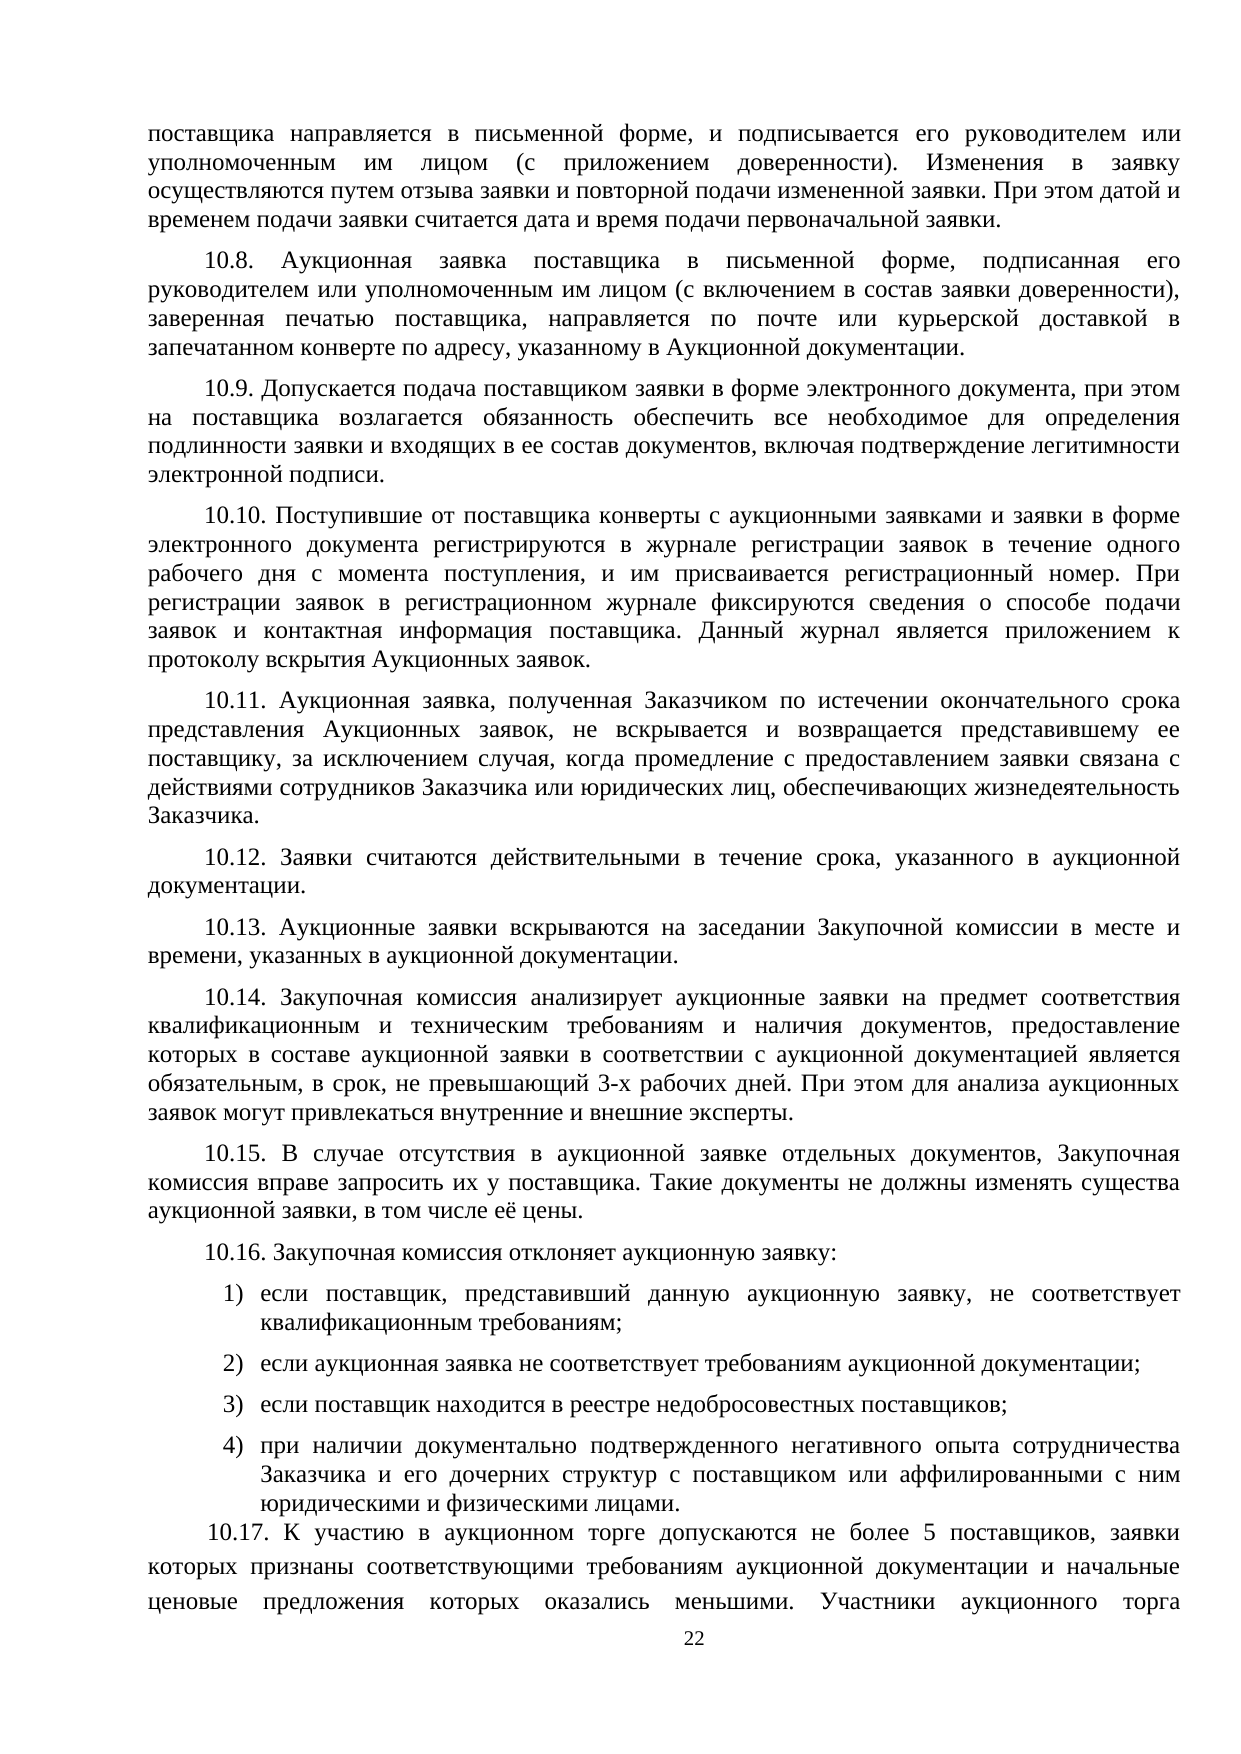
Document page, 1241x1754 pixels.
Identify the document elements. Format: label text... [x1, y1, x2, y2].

list если поставщик находится в реестре недобросовестных поставщиков; [223, 1389, 1181, 1418]
text 10.12. Заявки считаются действительными в течение срока, указанного в аукционной документации. [148, 842, 1181, 899]
text 10.8. Аукционная заявка поставщика в письменной форме, подписанная его руководителем или уполномоченным им лицом (с включением в состав заявки доверенности), заверенная печатью поставщика, направляется по почте или курьерской доставкой в запечатанном конверте по адресу, указанному в Аукционной документации. [148, 246, 1181, 361]
text 10.16. Закупочная комиссия отклоняет аукционную заявку: [148, 1237, 1181, 1266]
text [148, 118, 1181, 233]
text 10.9. Допускается подача поставщиком заявки в форме электронного документа, при этом на поставщика возлагается обязанность обеспечить все необходимое для определения подлинности заявки и входящих в ее состав документов, включая подтверждение легитимности электронной подписи. [148, 373, 1181, 488]
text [148, 1517, 1181, 1614]
list если поставщик, представивший данную аукционную заявку, не соответствует квалификационным требованиям; [223, 1278, 1181, 1336]
list при наличии документально подтвержденного негативного опыта сотрудничества Заказчика и его дочерних структур с поставщиком или аффилированными с ним юридическими и физическими лицами. [223, 1431, 1181, 1517]
text 10.10. Поступившие от поставщика конверты с аукционными заявками и заявки в форме электронного документа регистрируются в журнале регистрации заявок в течение одного рабочего дня с момента поступления, и им присваивается регистрационный номер. При регистрации заявок в регистрационном журнале фиксируются сведения о способе подачи заявок и контактная информация поставщика. Данный журнал является приложением к протоколу вскрытия Аукционных заявок. [148, 501, 1181, 673]
text 10.15. В случае отсутствия в аукционной заявке отдельных документов, Закупочная комиссия вправе запросить их у поставщика. Такие документы не должны изменять существа аукционной заявки, в том числе её цены. [148, 1138, 1181, 1224]
text 10.13. Аукционные заявки вскрываются на заседании Закупочной комиссии в месте и времени, указанных в аукционной документации. [148, 912, 1181, 969]
list если аукционная заявка не соответствует требованиям аукционной документации; [223, 1348, 1181, 1377]
text 10.11. Аукционная заявка, полученная Заказчиком по истечении окончательного срока представления Аукционных заявок, не вскрывается и возвращается представившему ее поставщику, за исключением случая, когда промедление с предоставлением заявки связана с действиями сотрудников Заказчика или юридических лиц, обеспечивающих жизнедеятельность Заказчика. [148, 686, 1181, 829]
text 10.14. Закупочная комиссия анализирует аукционные заявки на предмет соответствия квалификационным и техническим требованиям и наличия документов, предоставление которых в составе аукционной заявки в соответствии с аукционной документацией является обязательным, в срок, не превышающий 3-х рабочих дней. При этом для анализа аукционных заявок могут привлекаться внутренние и внешние эксперты. [148, 982, 1181, 1126]
